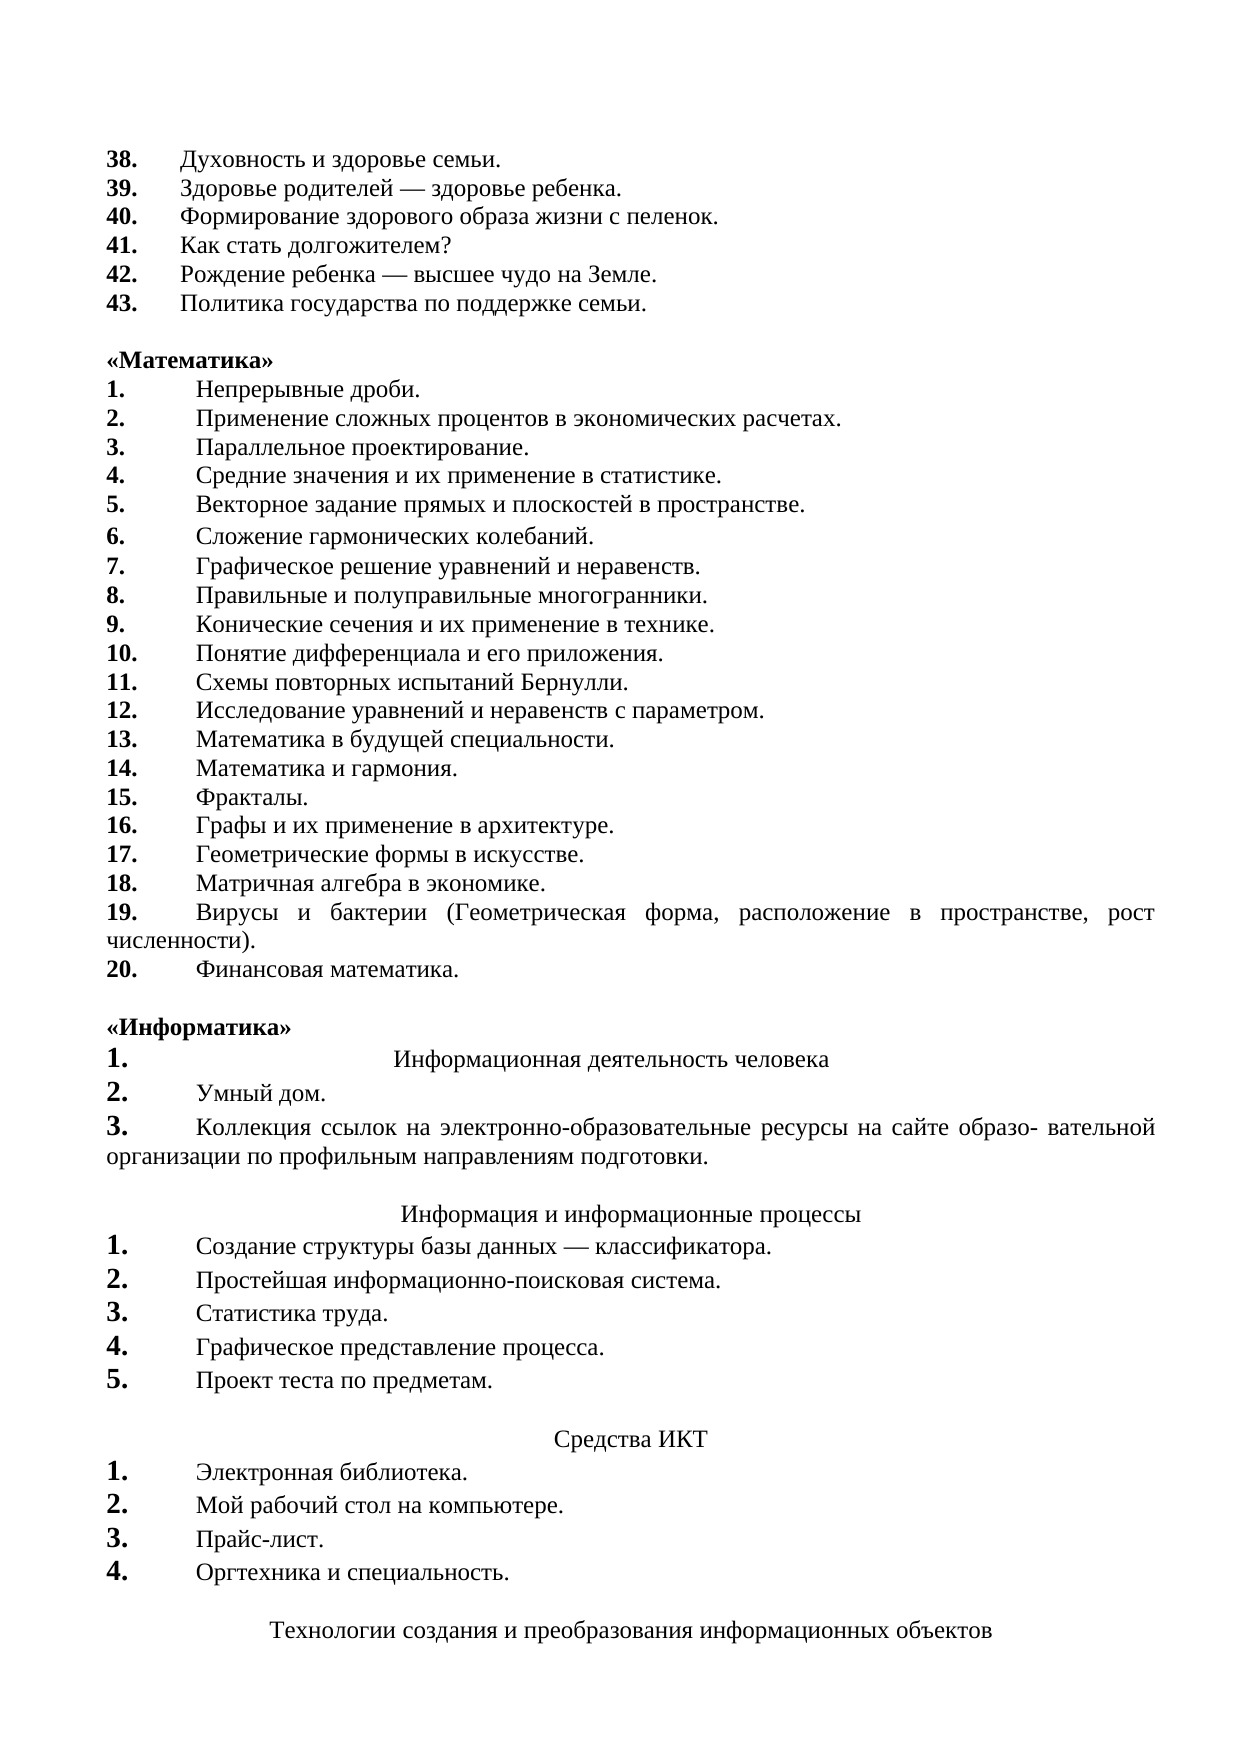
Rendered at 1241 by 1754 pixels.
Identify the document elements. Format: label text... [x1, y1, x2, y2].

list Непрерывные дроби. [106, 374, 1155, 403]
list Матричная алгебра в экономике. [106, 868, 1155, 897]
list Понятие дифференциала и его приложения. [106, 638, 1155, 667]
list Графическое представление процесса. [106, 1328, 1155, 1362]
list Графы и их применение в архитектуре. [106, 810, 1155, 839]
list Умный дом. [106, 1074, 1155, 1108]
list Применение сложных процентов в экономических расчетах. [106, 403, 1155, 432]
list Статистика труда. [106, 1294, 1155, 1328]
list Коллекция ссылок на электронно-образовательные ресурсы на сайте образо- вательной организации по профильным направлениям подготовки. [106, 1108, 1155, 1170]
list Схемы повторных испытаний Бернулли. [106, 667, 1155, 695]
text Средства ИКТ [106, 1424, 1155, 1453]
list Как стать долгожителем? [106, 230, 1155, 259]
list Мой рабочий стол на компьютере. [106, 1486, 1155, 1520]
list Формирование здорового образа жизни с пеленок. [106, 201, 1155, 230]
list Фракталы. [106, 782, 1155, 810]
list Правильные и полуправильные многогранники. [106, 580, 1155, 609]
list Создание структуры базы данных — классификатора. [106, 1227, 1155, 1261]
list Графическое решение уравнений и неравенств. [106, 552, 1155, 580]
list Политика государства по поддержке семьи. [106, 288, 1155, 317]
list Математика и гармония. [106, 753, 1155, 782]
list Рождение ребенка — высшее чудо на Земле. [106, 259, 1155, 288]
list Простейшая информационно-поисковая система. [106, 1261, 1155, 1294]
list «Информатика» [106, 1012, 1155, 1041]
list Параллельное проектирование. [106, 432, 1155, 461]
list Геометрические формы в искусстве. [106, 839, 1155, 868]
text Технологии создания и преобразования информационных объектов [106, 1616, 1155, 1644]
list Оргтехника и специальность. [106, 1553, 1155, 1587]
list Сложение гармонических колебаний. [106, 518, 1155, 552]
list Векторное задание прямых и плоскостей в пространстве. [106, 489, 1155, 518]
list Математика в будущей специальности. [106, 724, 1155, 753]
list Прайс-лист. [106, 1520, 1155, 1553]
list «Математика» [106, 346, 1155, 374]
list Электронная библиотека. [106, 1453, 1155, 1486]
list Вирусы и бактерии (Геометрическая форма, расположение в пространстве, рост численности). [106, 897, 1155, 954]
list Финансовая математика. [106, 954, 1155, 983]
list Конические сечения и их применение в технике. [106, 609, 1155, 638]
list Проект теста по предметам. [106, 1362, 1155, 1395]
list Информационная деятельность человека [106, 1041, 1155, 1074]
list Информация и информационные процессы [106, 1199, 1155, 1227]
list Духовность и здоровье семьи. [106, 144, 1155, 172]
list Здоровье родителей — здоровье ребенка. [106, 173, 1155, 201]
list Средние значения и их применение в статистике. [106, 461, 1155, 489]
list Исследование уравнений и неравенств с параметром. [106, 695, 1155, 724]
